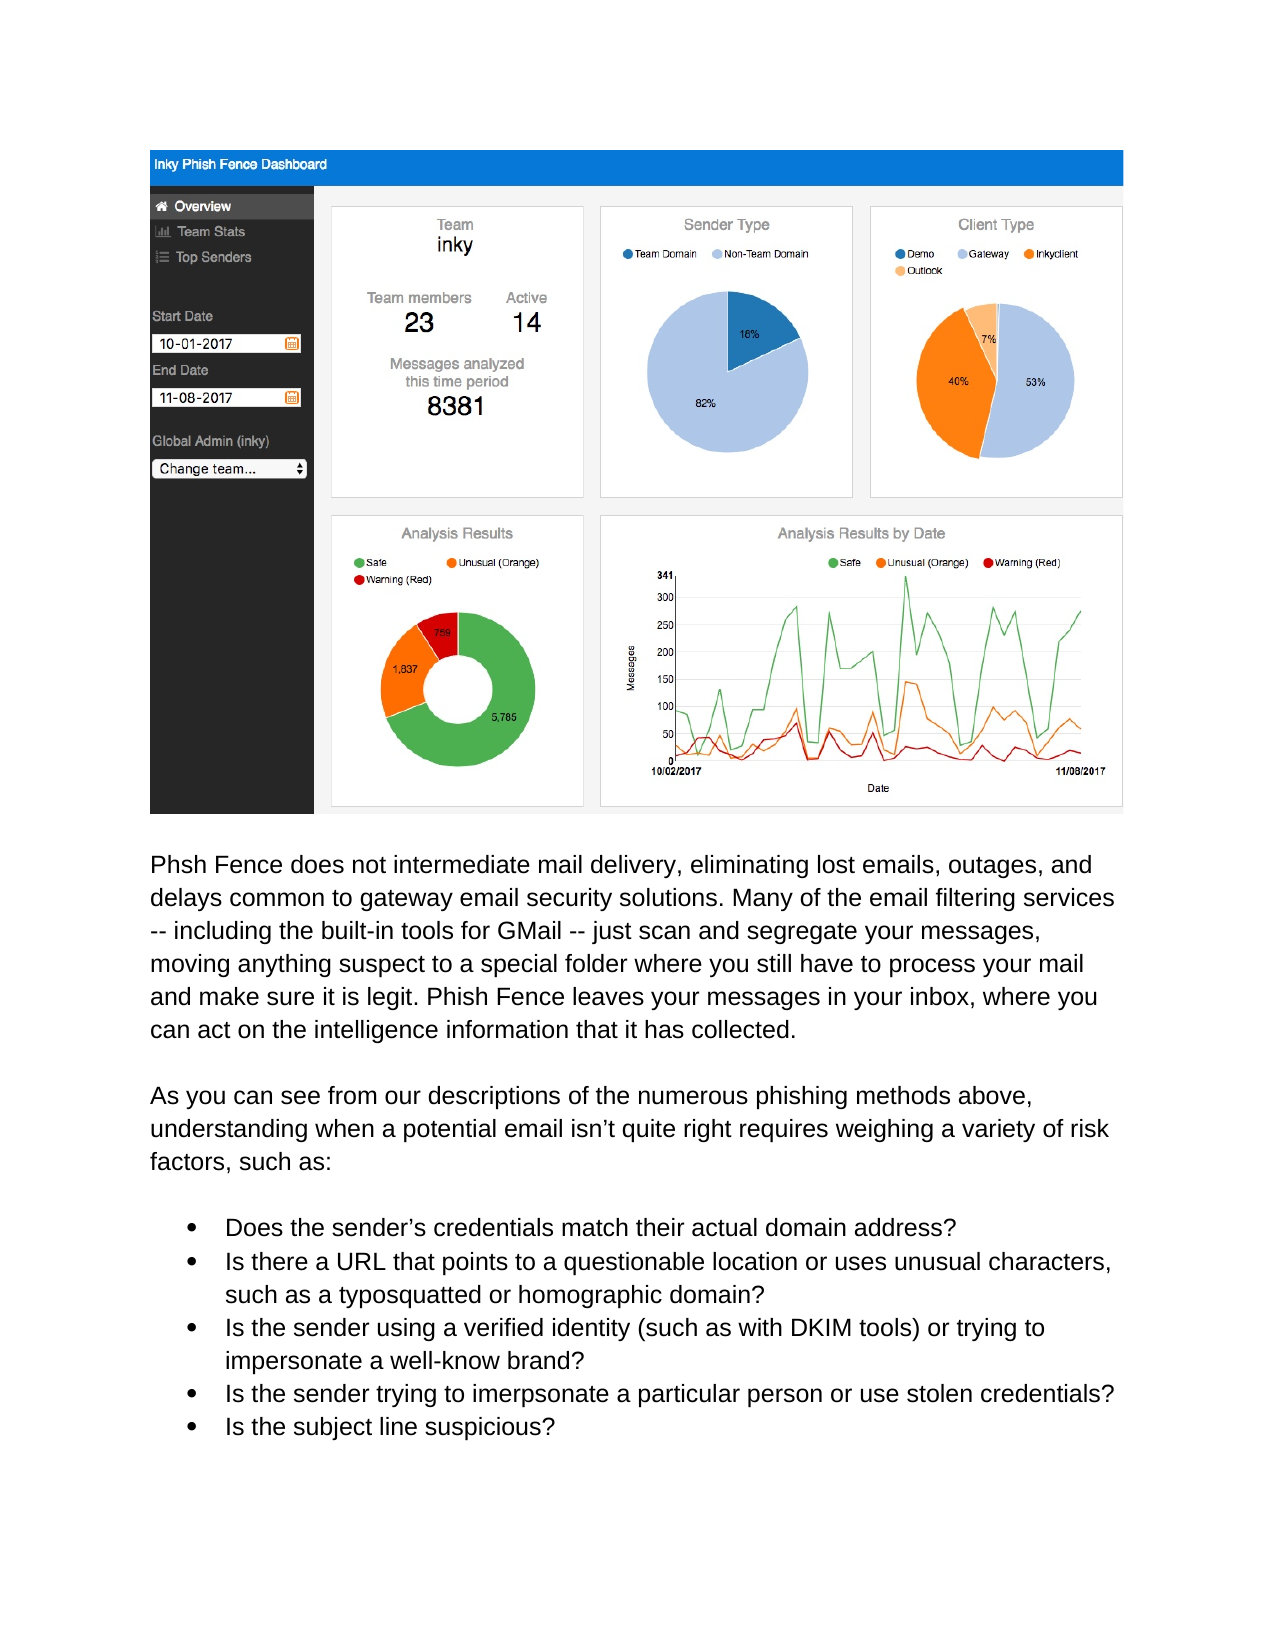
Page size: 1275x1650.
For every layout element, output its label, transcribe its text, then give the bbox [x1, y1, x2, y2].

list Is there a URL that points to a questionable location or uses unusual characters, such as a typosquatted or homographic domain? [187, 1247, 1125, 1308]
list Is the subject line suspicious? [187, 1412, 1125, 1441]
picture [150, 150, 1124, 814]
text Phsh Fence does not intermediate mail delivery, eliminating lost emails, outages, and delays common to gateway email security solutions. Many of the email filtering services -- including the built-in tools for GMail -- just scan and segregate your messages, moving anything suspect to a special folder where you still have to process your mail and make sure it is legit. Phish Fence leaves your messages in your inbox, where you can act on the intelligence information that it has collected. [150, 850, 1125, 1044]
list Is the sender trying to imerpsonate a particular person or use stolen credentials? [187, 1379, 1125, 1408]
text As you can see from our descriptions of the numerous phishing methods above, understanding when a potential email isn’t quite right requires weighing a variety of risk factors, such as: [150, 1081, 1125, 1176]
list Is the sender using a verified identity (such as with DKIM tools) or trying to impersonate a well-know brand? [187, 1313, 1125, 1374]
list Does the sender’s credentials match their actual domain address? [187, 1213, 1125, 1242]
